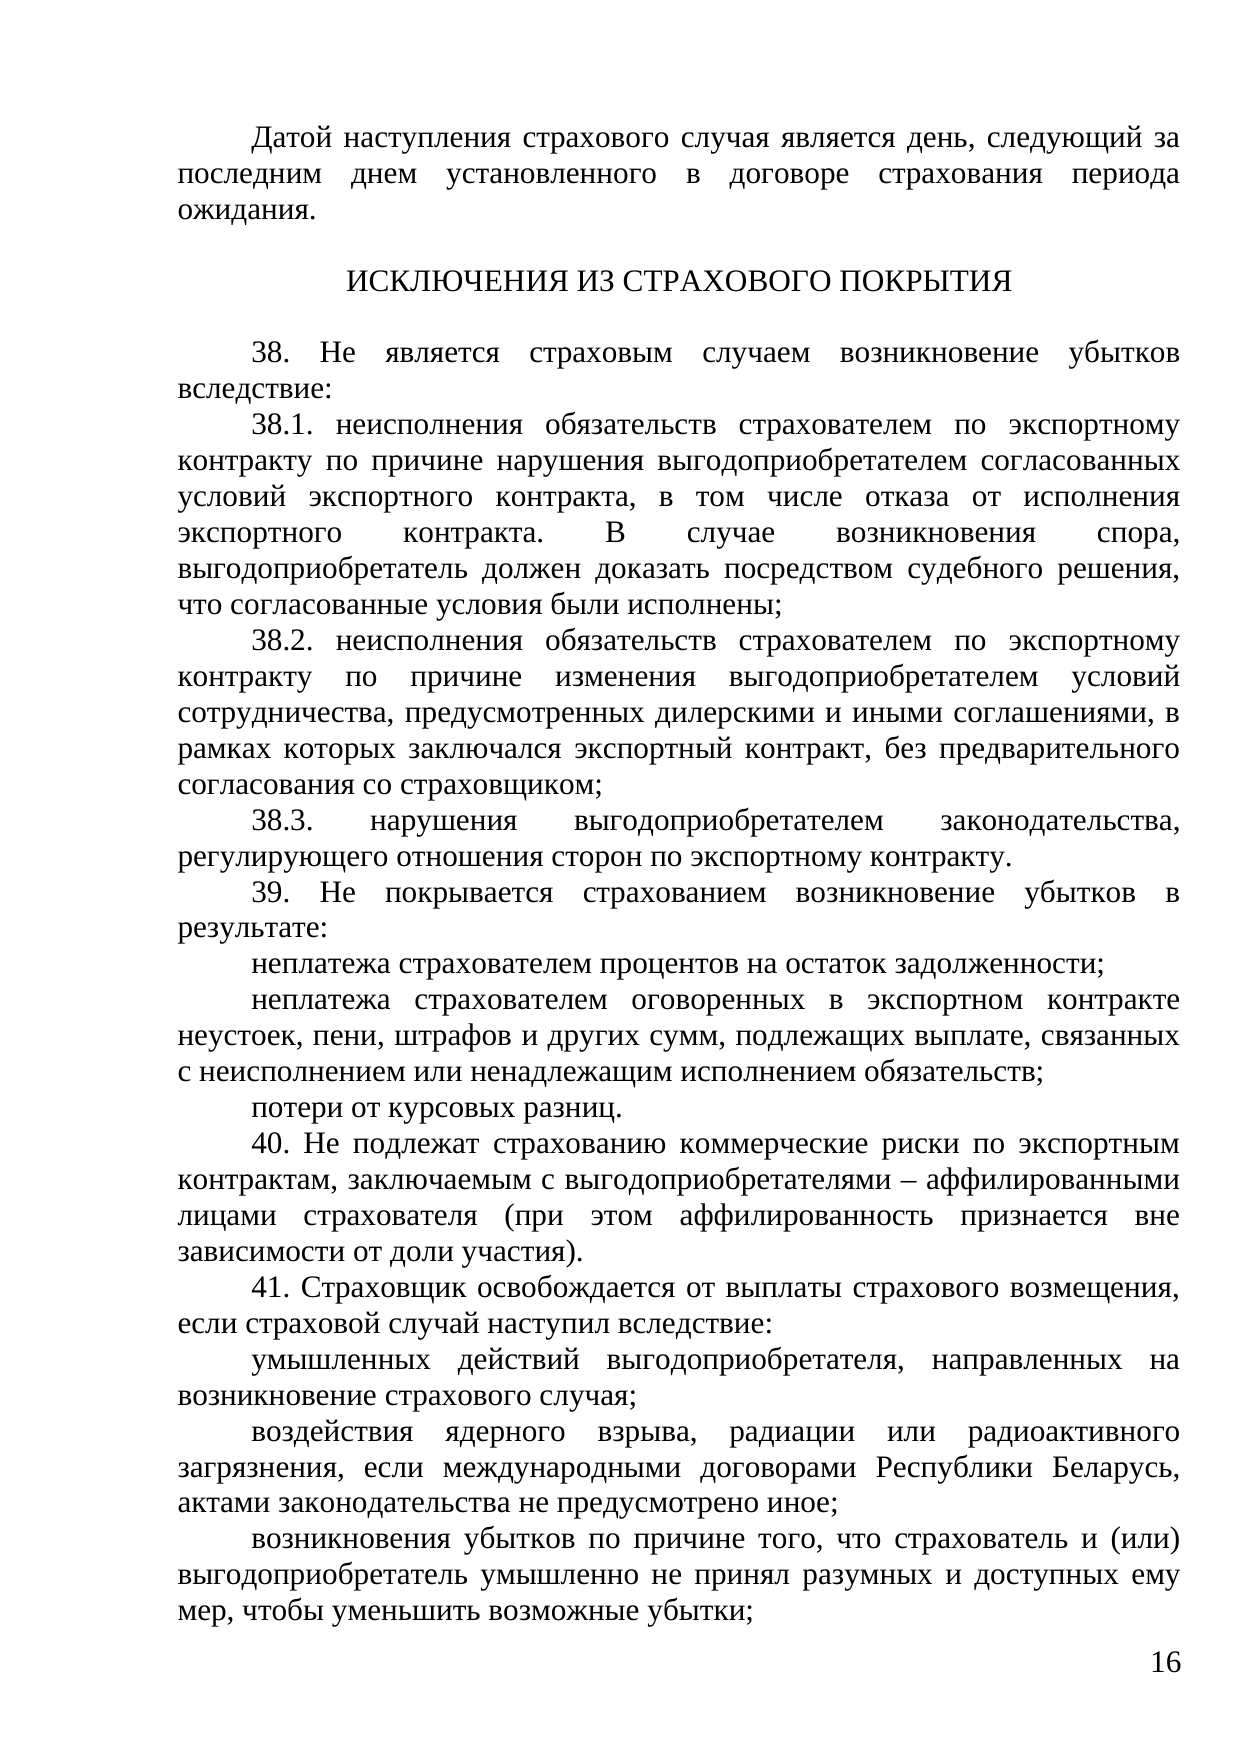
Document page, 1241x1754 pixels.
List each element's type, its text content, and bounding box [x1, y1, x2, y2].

text 38. Не является страховым случаем возникновение убытков вследствие: [177, 334, 1181, 406]
text 39. Не покрывается страхованием возникновение убытков в результате: [177, 873, 1181, 945]
text ИСКЛЮЧЕНИЯ ИЗ СТРАХОВОГО ПОКРЫТИЯ [177, 262, 1181, 298]
text 41. Страховщик освобождается от выплаты страхового возмещения, если страховой случай наступил вследствие: [177, 1268, 1181, 1340]
text возникновения убытков по причине того, что страхователь и (или) выгодоприобретатель умышленно не принял разумных и доступных ему мер, чтобы уменьшить возможные убытки; [177, 1520, 1181, 1627]
text потери от курсовых разниц. [177, 1088, 1181, 1124]
text Датой наступления страхового случая является день, следующий за последним днем установленного в договоре страхования периода ожидания. [177, 118, 1181, 226]
text 38.1. неисполнения обязательств страхователем по экспортному контракту по причине нарушения выгодоприобретателем согласованных условий экспортного контракта, в том числе отказа от исполнения экспортного контракта. В случае возникновения спора, выгодоприобретатель должен доказать посредством судебного решения, что согласованные условия были исполнены; [177, 406, 1181, 621]
text 38.3. нарушения выгодоприобретателем законодательства, регулирующего отношения сторон по экспортному контракту. [177, 801, 1181, 873]
text 40. Не подлежат страхованию коммерческие риски по экспортным контрактам, заключаемым с выгодоприобретателями – аффилированными лицами страхователя (при этом аффилированность признается вне зависимости от доли участия). [177, 1124, 1181, 1268]
text неплатежа страхователем оговоренных в экспортном контракте неустоек, пени, штрафов и других сумм, подлежащих выплате, связанных с неисполнением или ненадлежащим исполнением обязательств; [177, 981, 1181, 1088]
text 38.2. неисполнения обязательств страхователем по экспортному контракту по причине изменения выгодоприобретателем условий сотрудничества, предусмотренных дилерскими и иными соглашениями, в рамках которых заключался экспортный контракт, без предварительного согласования со страховщиком; [177, 621, 1181, 801]
text умышленных действий выгодоприобретателя, направленных на возникновение страхового случая; [177, 1340, 1181, 1412]
text воздействия ядерного взрыва, радиации или радиоактивного загрязнения, если международными договорами Республики Беларусь, актами законодательства не предусмотрено иное; [177, 1412, 1181, 1520]
text неплатежа страхователем процентов на остаток задолженности; [177, 945, 1181, 981]
